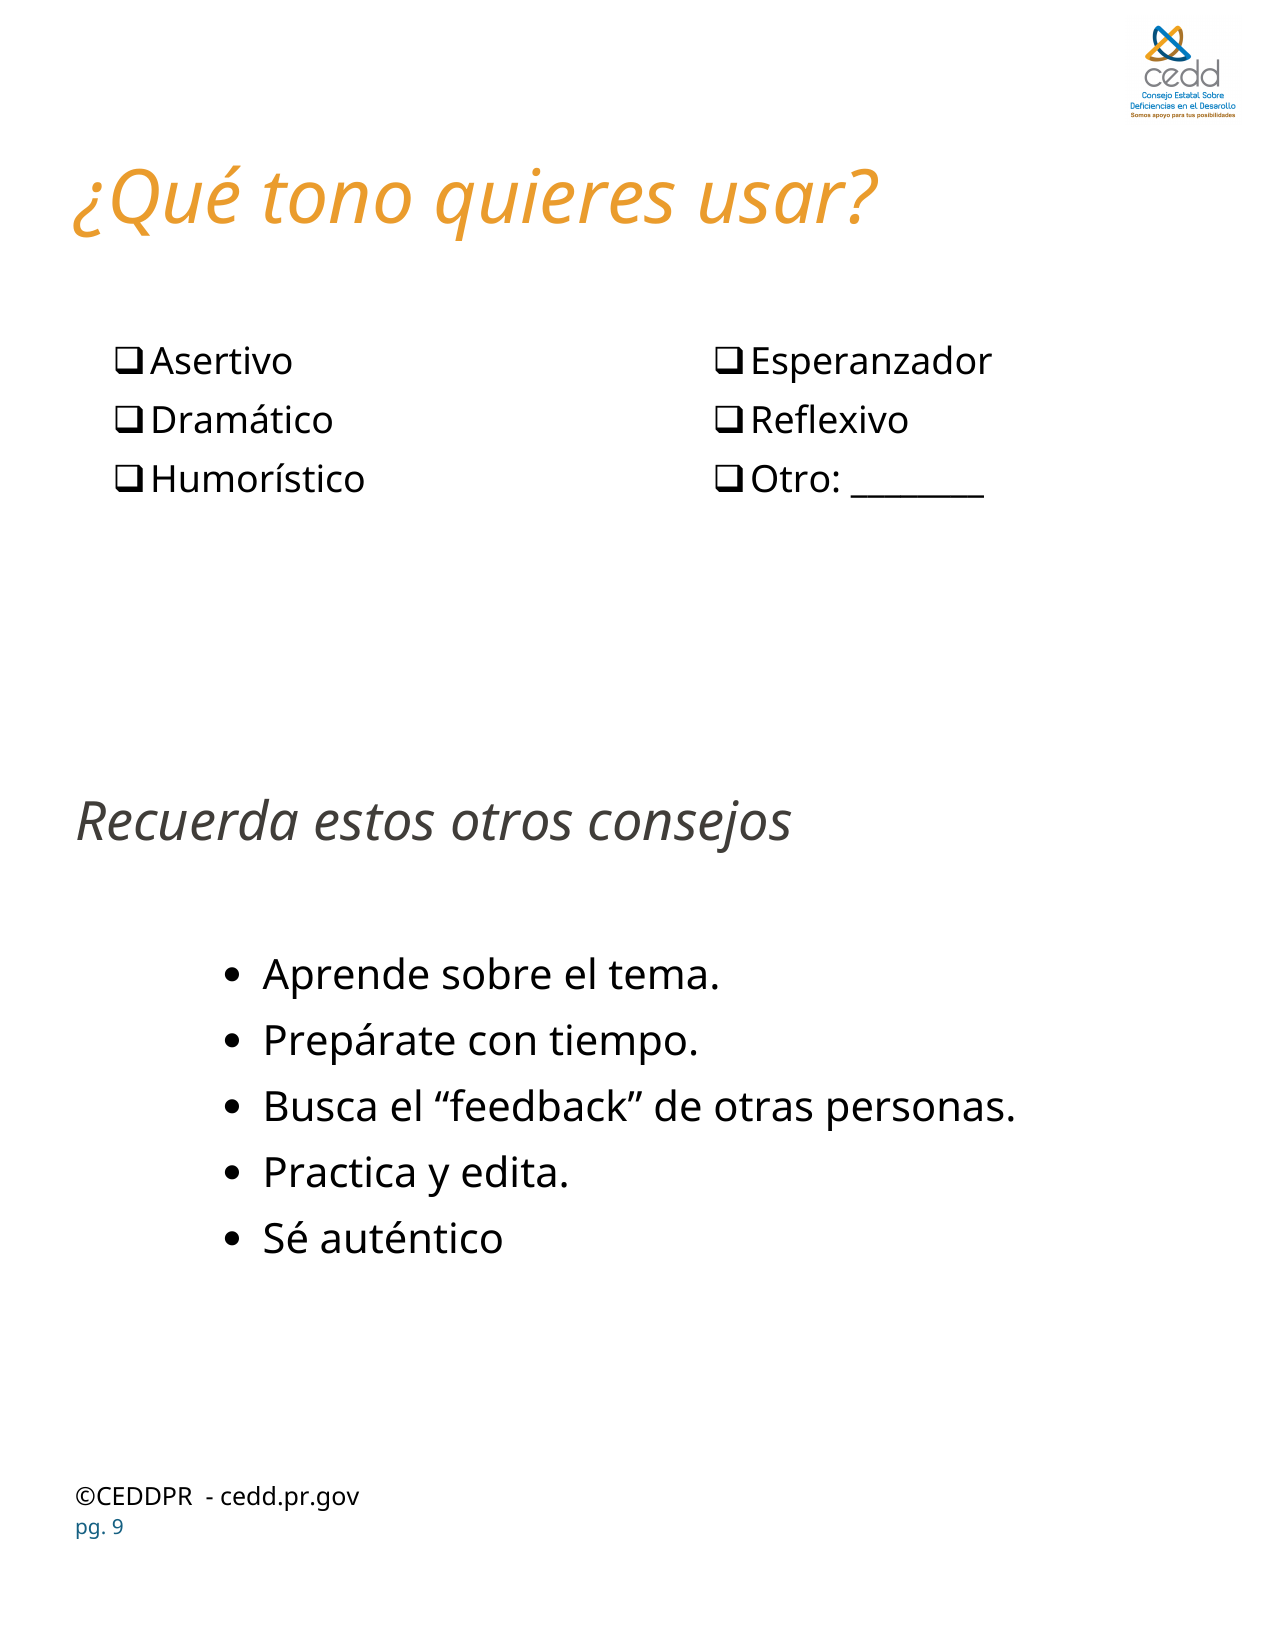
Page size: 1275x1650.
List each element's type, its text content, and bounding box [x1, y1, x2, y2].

subtitle Recuerda estos otros consejos [75, 782, 1200, 856]
list Reflexivo [712, 393, 1200, 444]
list Asertivo [112, 334, 600, 385]
list Dramático [112, 393, 600, 444]
text ¿Qué tono quieres usar? [75, 143, 1200, 245]
list Esperanzador [712, 334, 1200, 385]
list Humorístico [112, 453, 600, 504]
list Prepárate con tiempo. [225, 1011, 1200, 1068]
picture [1125, 15, 1242, 125]
list Otro: ________ [712, 453, 1200, 504]
list Sé auténtico [225, 1208, 1200, 1265]
list Aprende sobre el tema. [225, 945, 1200, 1002]
list Practica y edita. [225, 1143, 1200, 1199]
list Busca el “feedback” de otras personas. [225, 1077, 1200, 1134]
